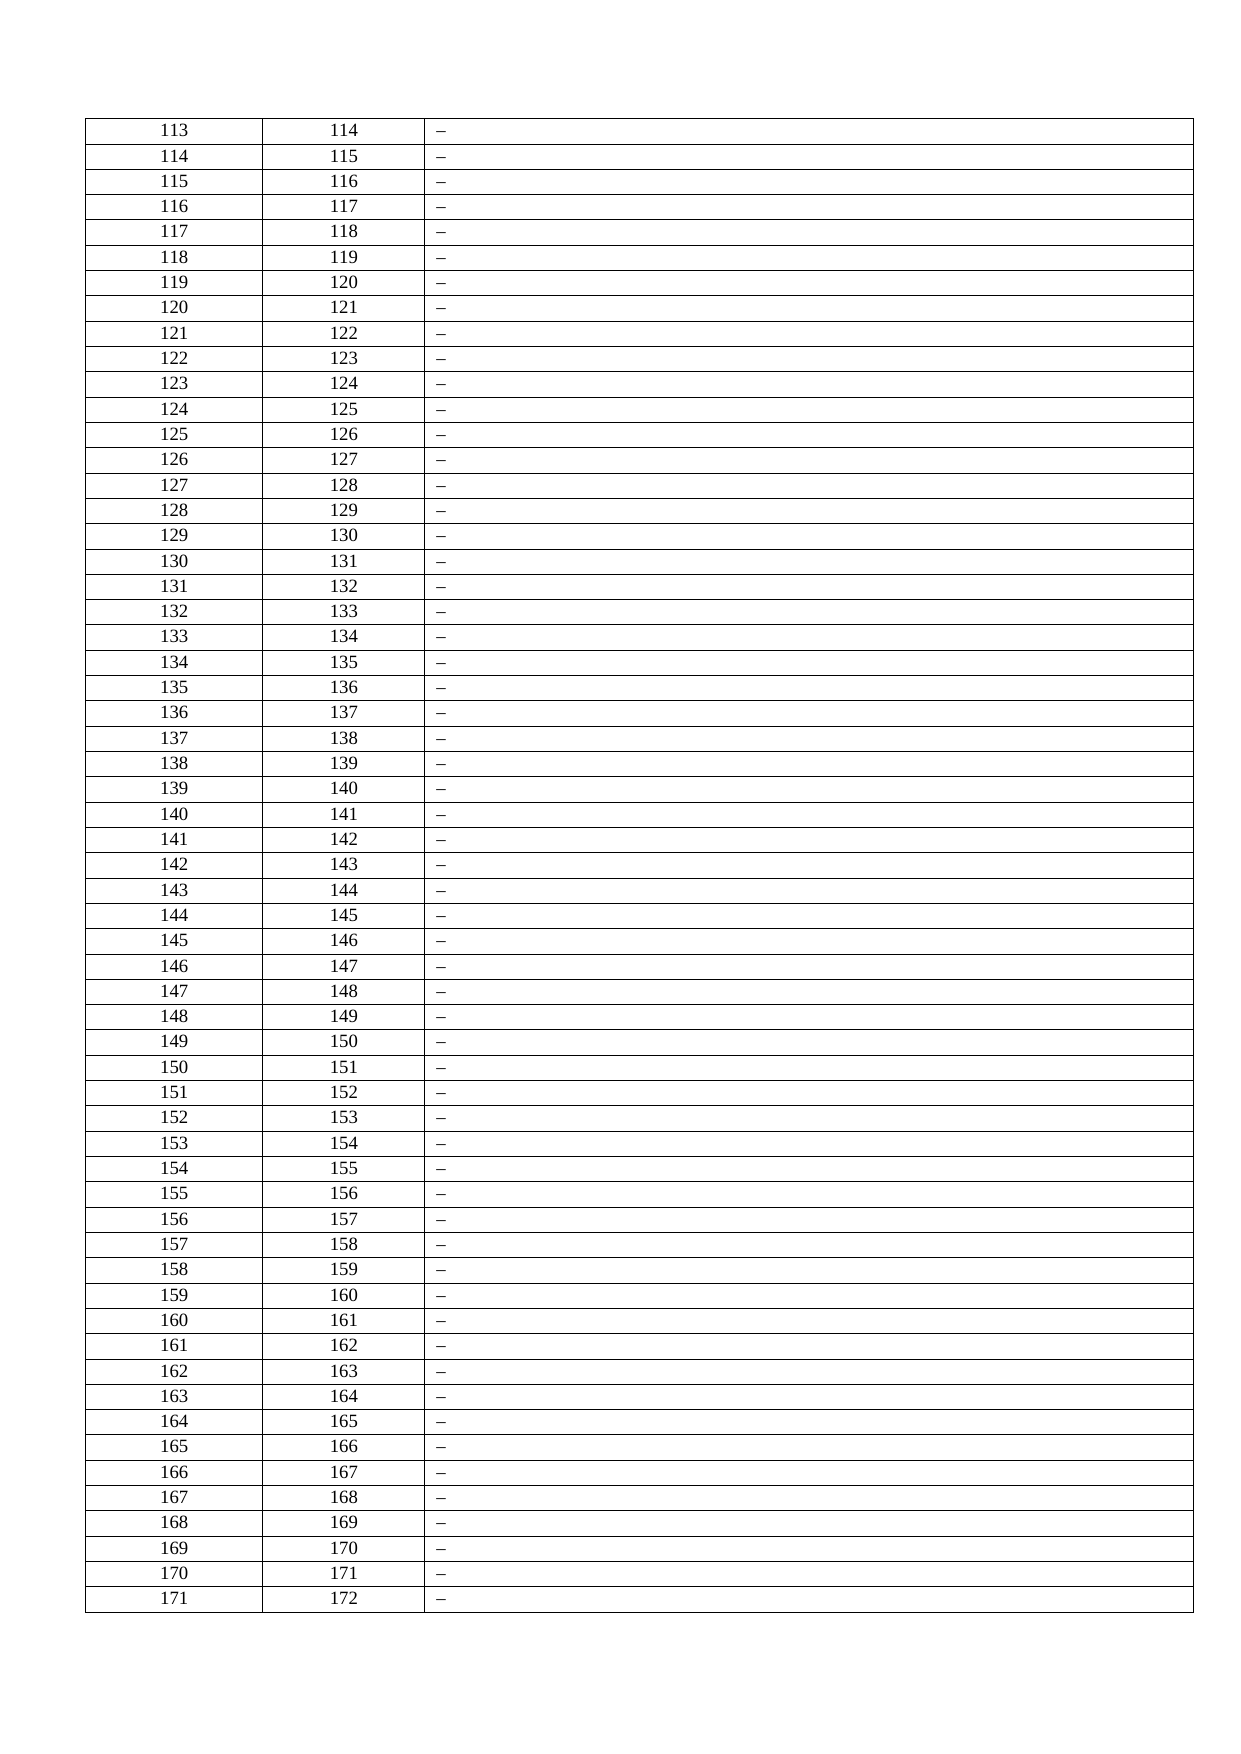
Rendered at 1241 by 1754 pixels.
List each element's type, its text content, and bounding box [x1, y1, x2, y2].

table_cell – [425, 1360, 1193, 1384]
table_cell 147 [86, 980, 262, 1004]
table_cell 125 [86, 423, 262, 447]
table_cell – [425, 980, 1193, 1004]
table_cell 120 [263, 271, 424, 295]
table_cell 166 [263, 1435, 424, 1460]
table_cell 134 [86, 651, 262, 675]
table_cell – [425, 145, 1193, 169]
table_cell – [425, 701, 1193, 726]
table_cell 149 [263, 1005, 424, 1029]
table_cell 170 [86, 1562, 262, 1586]
table_cell 148 [86, 1005, 262, 1029]
table_cell 157 [86, 1233, 262, 1257]
table_cell 133 [86, 625, 262, 650]
table_cell 137 [86, 727, 262, 751]
table_cell 116 [263, 170, 424, 194]
table_cell 164 [263, 1385, 424, 1409]
table_cell 130 [86, 550, 262, 574]
table_cell 169 [86, 1537, 262, 1561]
table_cell 156 [86, 1208, 262, 1232]
table_cell 143 [86, 879, 262, 903]
table_cell 116 [86, 195, 262, 219]
table_cell – [425, 1106, 1193, 1131]
table_cell 156 [263, 1182, 424, 1207]
table_cell – [425, 575, 1193, 599]
table_cell 155 [86, 1182, 262, 1207]
table_cell 121 [86, 322, 262, 346]
table_cell 158 [263, 1233, 424, 1257]
table_cell – [425, 1562, 1193, 1586]
table_cell 135 [263, 651, 424, 675]
table_cell 131 [263, 550, 424, 574]
table_cell – [425, 1081, 1193, 1105]
table_cell 170 [263, 1537, 424, 1561]
table_cell – [425, 1511, 1193, 1536]
table_cell 138 [263, 727, 424, 751]
table_cell 152 [263, 1081, 424, 1105]
table_cell 114 [86, 145, 262, 169]
table_cell 144 [263, 879, 424, 903]
table_cell – [425, 1233, 1193, 1257]
table_cell 122 [263, 322, 424, 346]
table_cell – [425, 1309, 1193, 1333]
table_cell 124 [263, 372, 424, 397]
table_cell – [425, 296, 1193, 321]
table_cell – [425, 448, 1193, 472]
table_cell – [425, 929, 1193, 953]
table_cell 145 [263, 904, 424, 928]
table_cell – [425, 1486, 1193, 1510]
table_cell – [425, 1208, 1193, 1232]
table_cell 159 [86, 1284, 262, 1308]
table_cell – [425, 1157, 1193, 1181]
table_cell – [425, 955, 1193, 979]
table_cell 144 [86, 904, 262, 928]
table_cell – [425, 524, 1193, 548]
table_cell 135 [86, 676, 262, 700]
table_cell – [425, 1030, 1193, 1055]
table_cell 154 [86, 1157, 262, 1181]
table_cell 168 [263, 1486, 424, 1510]
table_cell – [425, 220, 1193, 245]
table_cell 161 [86, 1334, 262, 1358]
table_cell – [425, 1284, 1193, 1308]
table_cell 162 [263, 1334, 424, 1358]
table_cell – [425, 499, 1193, 523]
table_cell – [425, 803, 1193, 827]
table_cell – [425, 246, 1193, 270]
table_cell 132 [86, 600, 262, 624]
table_cell 146 [263, 929, 424, 953]
table_cell 119 [86, 271, 262, 295]
table_cell 146 [86, 955, 262, 979]
table_cell 151 [263, 1056, 424, 1080]
table_cell 115 [263, 145, 424, 169]
table_cell 128 [263, 474, 424, 498]
table_cell 123 [86, 372, 262, 397]
table_cell 166 [86, 1461, 262, 1485]
table_cell – [425, 625, 1193, 650]
table_cell 157 [263, 1208, 424, 1232]
table_cell – [425, 1537, 1193, 1561]
table_cell 136 [86, 701, 262, 726]
table_cell – [425, 1258, 1193, 1282]
table_cell 159 [263, 1258, 424, 1282]
table_cell 137 [263, 701, 424, 726]
table_cell 121 [263, 296, 424, 321]
table_cell 138 [86, 752, 262, 776]
table_cell 130 [263, 524, 424, 548]
table_cell 120 [86, 296, 262, 321]
table_cell 118 [86, 246, 262, 270]
table_cell 131 [86, 575, 262, 599]
table_cell – [425, 474, 1193, 498]
table_cell – [425, 1587, 1193, 1612]
table_cell 143 [263, 853, 424, 877]
table_cell 126 [86, 448, 262, 472]
table_cell 150 [86, 1056, 262, 1080]
table_cell – [425, 727, 1193, 751]
table_cell – [425, 1334, 1193, 1358]
table_cell 161 [263, 1309, 424, 1333]
table_cell 142 [86, 853, 262, 877]
table_cell – [425, 195, 1193, 219]
table_cell 141 [263, 803, 424, 827]
table_cell 119 [263, 246, 424, 270]
table_cell – [425, 853, 1193, 877]
table_cell 163 [86, 1385, 262, 1409]
table_cell – [425, 1435, 1193, 1460]
table_cell – [425, 271, 1193, 295]
table_cell – [425, 347, 1193, 371]
table_cell 140 [263, 777, 424, 802]
table_cell – [425, 1385, 1193, 1409]
table_cell 151 [86, 1081, 262, 1105]
table_cell 154 [263, 1132, 424, 1156]
table_cell – [425, 119, 1193, 143]
table_cell 139 [86, 777, 262, 802]
table_cell 124 [86, 398, 262, 422]
table_cell – [425, 676, 1193, 700]
table_cell – [425, 550, 1193, 574]
table_cell 165 [263, 1410, 424, 1434]
table_cell – [425, 904, 1193, 928]
table_cell 127 [86, 474, 262, 498]
table_cell – [425, 752, 1193, 776]
table_cell 171 [86, 1587, 262, 1612]
table_cell – [425, 372, 1193, 397]
table_cell – [425, 398, 1193, 422]
table_cell 153 [263, 1106, 424, 1131]
table_cell 113 [86, 119, 262, 143]
table_cell – [425, 1056, 1193, 1080]
table_cell – [425, 1461, 1193, 1485]
table_cell 125 [263, 398, 424, 422]
table_cell 118 [263, 220, 424, 245]
table_cell 126 [263, 423, 424, 447]
table_cell 149 [86, 1030, 262, 1055]
table_cell – [425, 828, 1193, 852]
table_cell – [425, 170, 1193, 194]
table_cell – [425, 322, 1193, 346]
table_cell 147 [263, 955, 424, 979]
table_cell 141 [86, 828, 262, 852]
table_cell 158 [86, 1258, 262, 1282]
table_cell 142 [263, 828, 424, 852]
table_cell – [425, 423, 1193, 447]
table_cell 136 [263, 676, 424, 700]
table_cell 152 [86, 1106, 262, 1131]
table_cell 129 [86, 524, 262, 548]
table_cell 148 [263, 980, 424, 1004]
table_cell – [425, 777, 1193, 802]
table_cell 165 [86, 1435, 262, 1460]
table_cell 140 [86, 803, 262, 827]
table_cell 164 [86, 1410, 262, 1434]
table_cell 150 [263, 1030, 424, 1055]
table_cell 160 [86, 1309, 262, 1333]
table_cell 139 [263, 752, 424, 776]
table_cell – [425, 1182, 1193, 1207]
table_cell 171 [263, 1562, 424, 1586]
table_cell 122 [86, 347, 262, 371]
table_cell 167 [263, 1461, 424, 1485]
table_cell 169 [263, 1511, 424, 1536]
table_cell – [425, 600, 1193, 624]
table_cell 128 [86, 499, 262, 523]
table_cell 172 [263, 1587, 424, 1612]
table_cell 162 [86, 1360, 262, 1384]
table_cell – [425, 879, 1193, 903]
table_cell 117 [86, 220, 262, 245]
table_cell 129 [263, 499, 424, 523]
table_cell 153 [86, 1132, 262, 1156]
table_cell – [425, 651, 1193, 675]
table_cell 155 [263, 1157, 424, 1181]
table_cell 163 [263, 1360, 424, 1384]
table_cell 127 [263, 448, 424, 472]
table_cell 114 [263, 119, 424, 143]
table_cell 123 [263, 347, 424, 371]
table_cell 145 [86, 929, 262, 953]
table_cell 168 [86, 1511, 262, 1536]
table_cell 160 [263, 1284, 424, 1308]
table_cell 134 [263, 625, 424, 650]
table_cell 133 [263, 600, 424, 624]
table_cell – [425, 1132, 1193, 1156]
table_cell – [425, 1410, 1193, 1434]
table_cell 115 [86, 170, 262, 194]
table_cell 167 [86, 1486, 262, 1510]
table_cell 132 [263, 575, 424, 599]
table_cell 117 [263, 195, 424, 219]
table_cell – [425, 1005, 1193, 1029]
